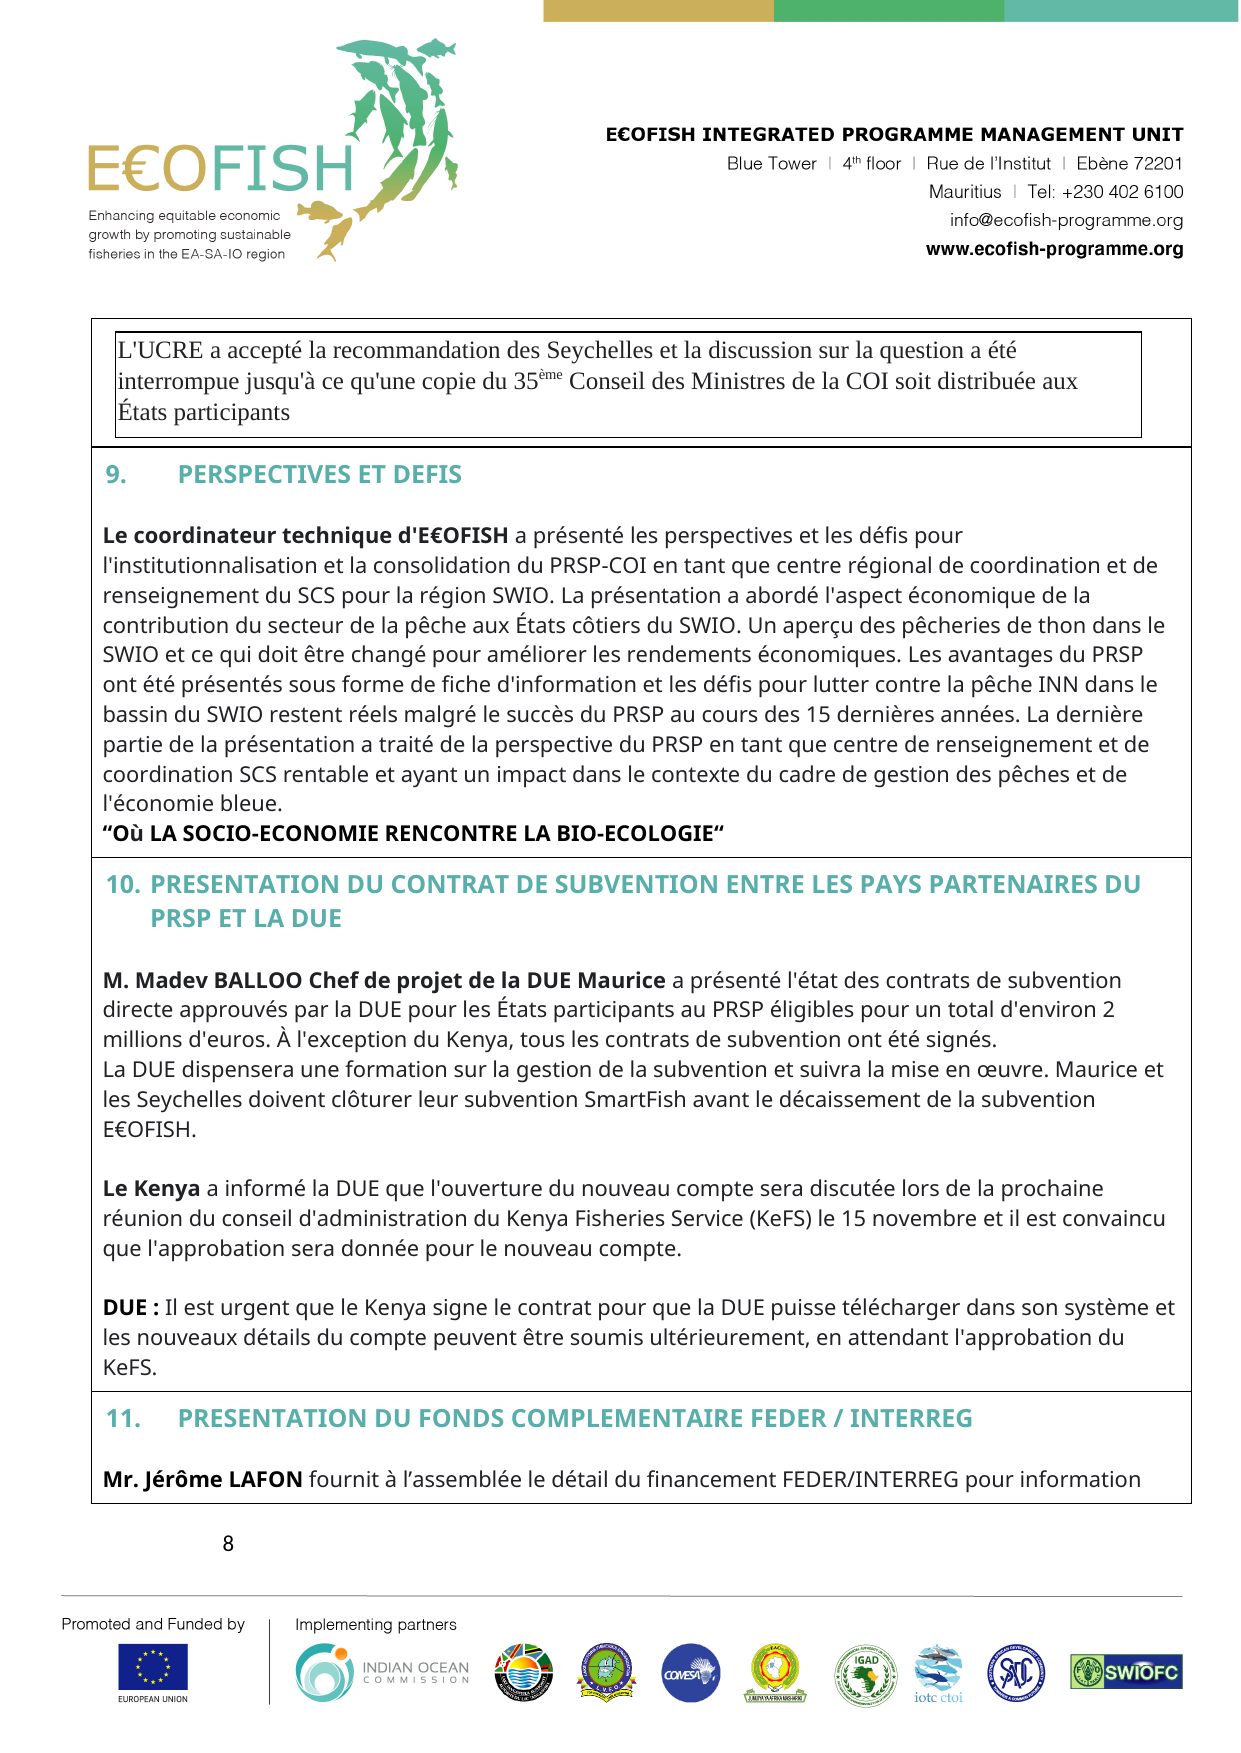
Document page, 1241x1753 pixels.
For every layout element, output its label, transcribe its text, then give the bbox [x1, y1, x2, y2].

table_cell PERSPECTIVES ET DEFIS Le coordinateur technique d'E€OFISH a présenté les perspectives et les défis pour l'institutionnalisation et la consolidation du PRSP-COI en tant que centre régional de coordination et de renseignement du SCS pour la région SWIO. La présentation a abordé l'aspect économique de la contribution du secteur de la pêche aux États côtiers du SWIO. Un aperçu des pêcheries de thon dans le SWIO et ce qui doit être changé pour améliorer les rendements économiques. Les avantages du PRSP ont été présentés sous forme de fiche d'information et les défis pour lutter contre la pêche INN dans le bassin du SWIO restent réels malgré le succès du PRSP au cours des 15 dernières années. La dernière partie de la présentation a traité de la perspective du PRSP en tant que centre de renseignement et de coordination SCS rentable et ayant un impact dans le contexte du cadre de gestion des pêches et de l'économie bleue. “Où LA SOCIO-ECONOMIE RENCONTRE LA BIO-ECOLOGIE“ [92, 448, 1191, 857]
picture [0, 1564, 1241, 1752]
table_cell PRESENTATION DU CONTRAT DE SUBVENTION ENTRE LES PAYS PARTENAIRES DU PRSP ET LA DUE M. Madev BALLOO Chef de projet de la DUE Maurice a présenté l'état des contrats de subvention directe approuvés par la DUE pour les États participants au PRSP éligibles pour un total d'environ 2 millions d'euros. À l'exception du Kenya, tous les contrats de subvention ont été signés. La DUE dispensera une formation sur la gestion de la subvention et suivra la mise en œuvre. Maurice et les Seychelles doivent clôturer leur subvention SmartFish avant le décaissement de la subvention E€OFISH. Le Kenya a informé la DUE que l'ouverture du nouveau compte sera discutée lors de la prochaine réunion du conseil d'administration du Kenya Fisheries Service (KeFS) le 15 novembre et il est convaincu que l'approbation sera donnée pour le nouveau compte. DUE : Il est urgent que le Kenya signe le contrat pour que la DUE puisse télécharger dans son système et les nouveaux détails du compte peuvent être soumis ultérieurement, en attendant l'approbation du KeFS. [92, 858, 1191, 1391]
picture [31, 0, 1239, 292]
